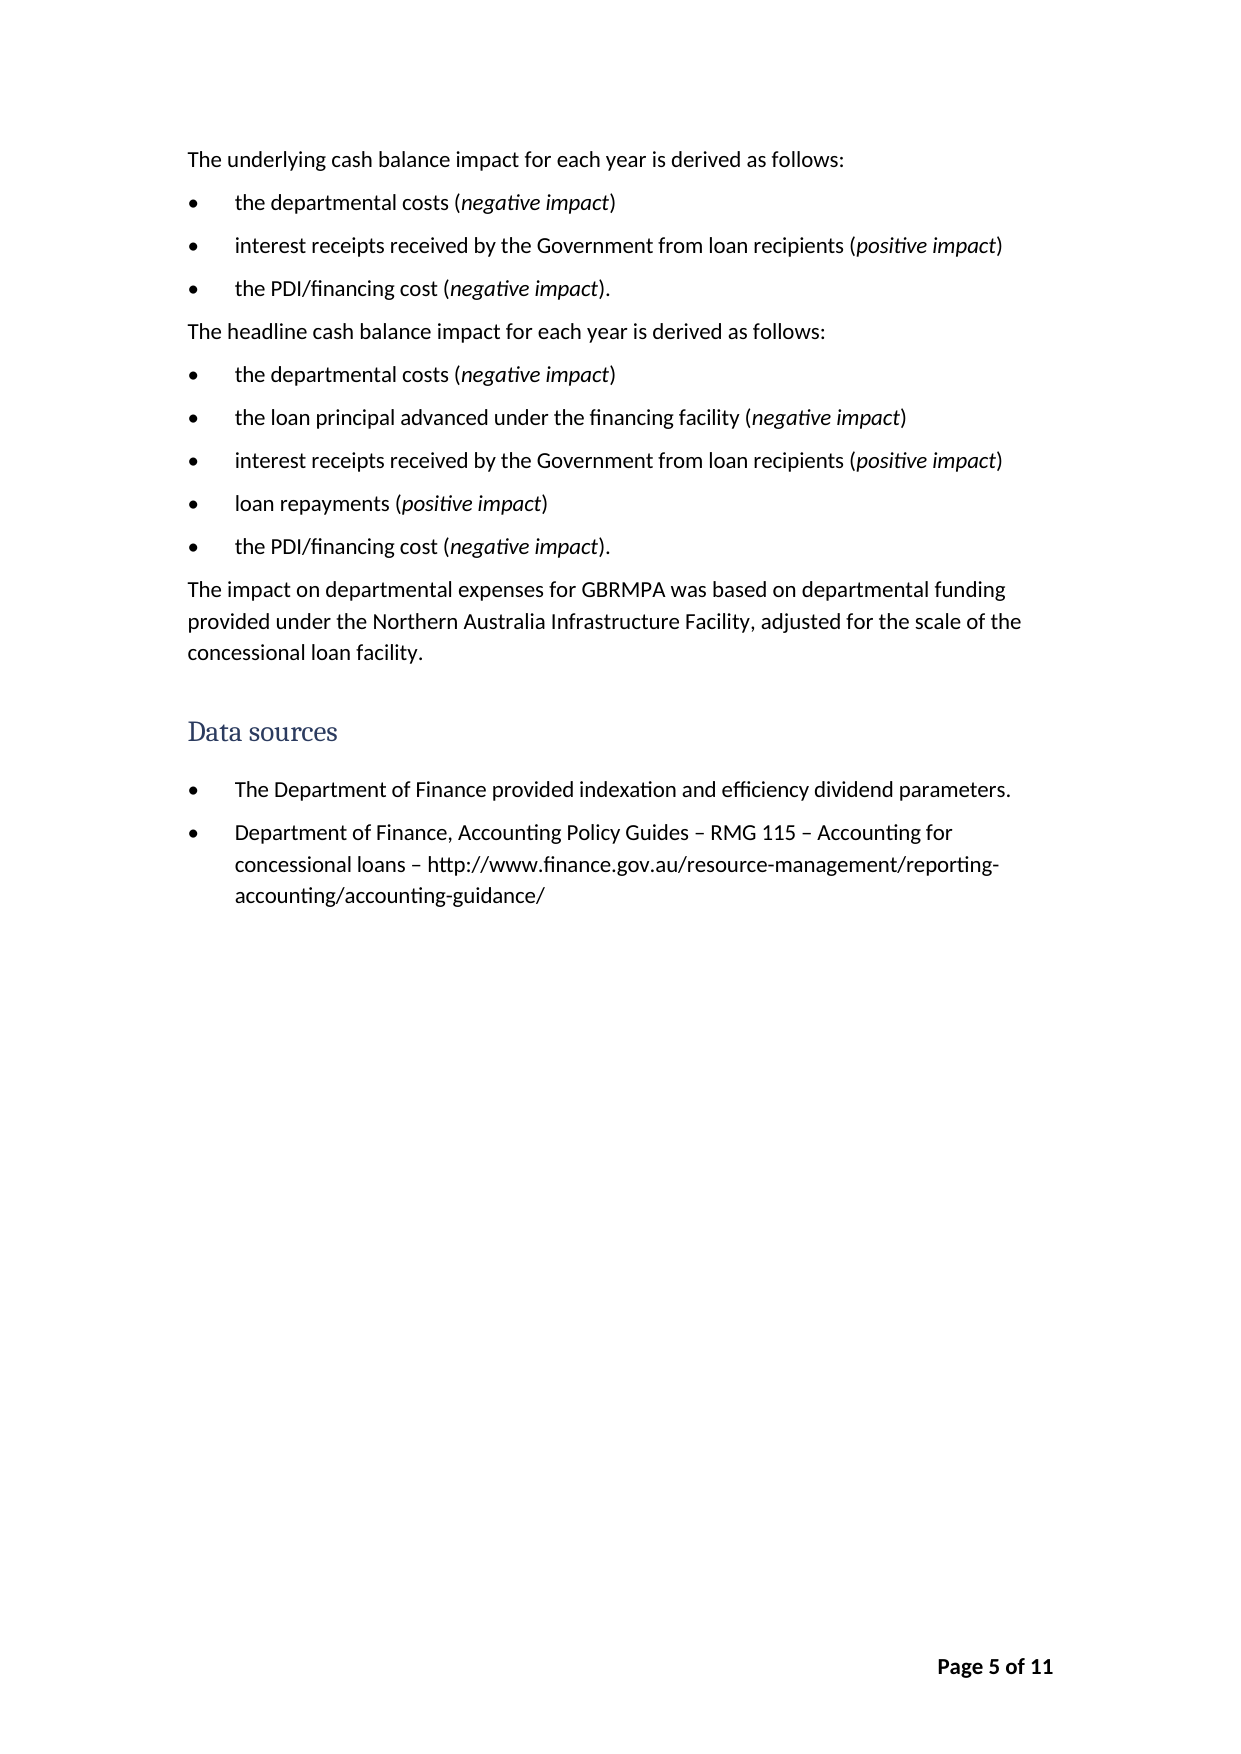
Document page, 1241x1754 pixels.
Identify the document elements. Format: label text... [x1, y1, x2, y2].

text loan repayments (positive impact) [187, 486, 1053, 517]
text the departmental costs (negative impact) [187, 357, 1053, 388]
text interest receipts received by the Government from loan recipients (positive impact) [187, 228, 1053, 259]
text the departmental costs (negative impact) [187, 185, 1053, 216]
text The headline cash balance impact for each year is derived as follows: [187, 314, 1053, 345]
text the loan principal advanced under the financing facility (negative impact) [187, 400, 1053, 431]
subtitle Data sources [187, 715, 1053, 749]
text the PDI/financing cost (negative impact). [187, 271, 1053, 302]
text The underlying cash balance impact for each year is derived as follows: [187, 142, 1053, 173]
text interest receipts received by the Government from loan recipients (positive impact) [187, 443, 1053, 474]
text Department of Finance, Accounting Policy Guides – RMG 115 – Accounting for concessional loans – http://www.finance.gov.au/resource-management/reporting-accounting/accounting-guidance/ [187, 815, 1053, 909]
text The impact on departmental expenses for GBRMPA was based on departmental funding provided under the Northern Australia Infrastructure Facility, adjusted for the scale of the concessional loan facility. [187, 572, 1053, 666]
text the PDI/financing cost (negative impact). [187, 529, 1053, 561]
text The Department of Finance provided indexation and efficiency dividend parameters. [187, 772, 1053, 803]
